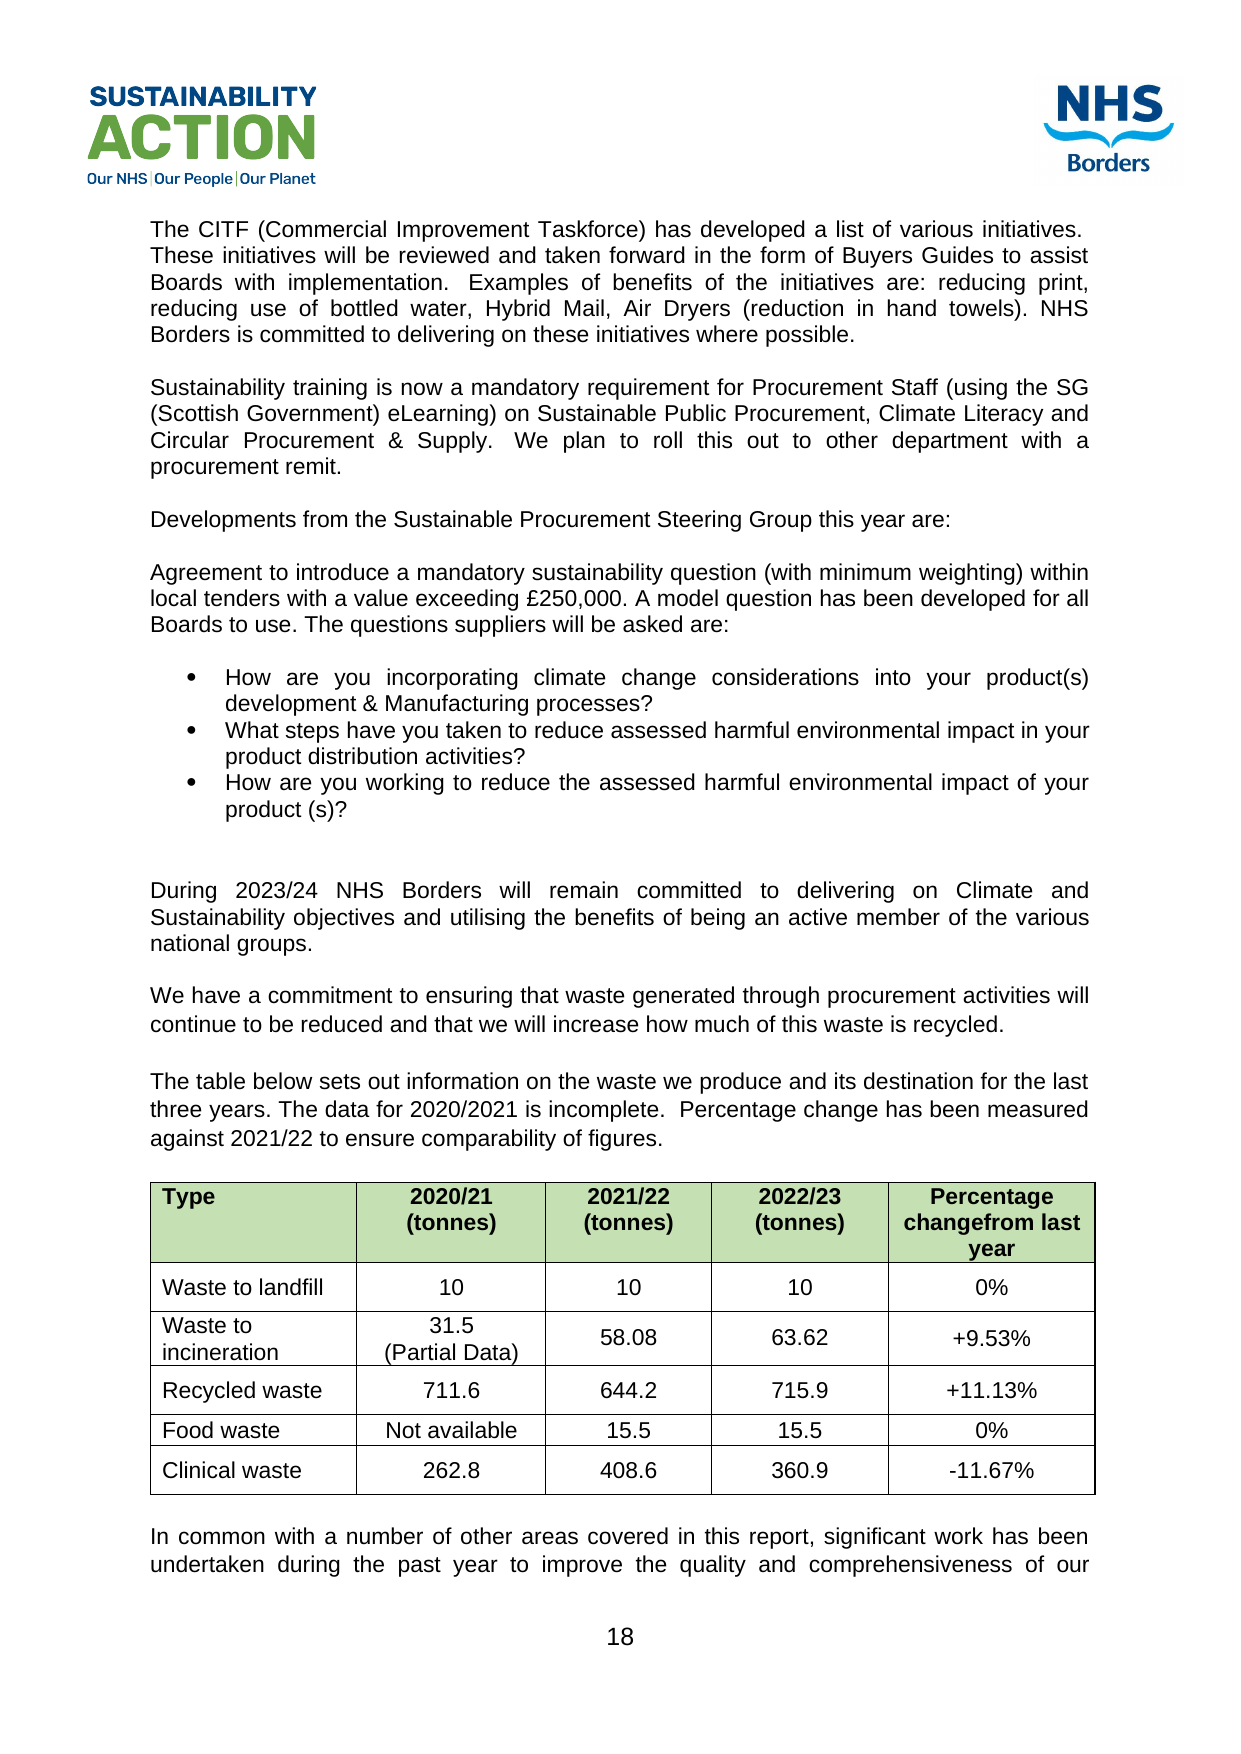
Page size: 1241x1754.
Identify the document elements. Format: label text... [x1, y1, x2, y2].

list What steps have you taken to reduce assessed harmful environmental impact in your product distribution activities? [187, 717, 1090, 769]
text During 2023/24 NHS Borders will remain committed to delivering on Climate and Sustainability objectives and utilising the benefits of being an active member of the various national groups. [150, 848, 1090, 956]
table_cell Recycled waste [151, 1366, 356, 1414]
table_cell 408.6 [546, 1446, 711, 1493]
table_cell +9.53% [889, 1312, 1094, 1365]
table_cell 715.9 [712, 1366, 888, 1414]
table_header Type [151, 1183, 356, 1262]
table_cell 0% [889, 1263, 1094, 1311]
table_cell 10 [712, 1263, 888, 1311]
list How are you working to reduce the assessed harmful environmental impact of your product (s)? [187, 769, 1090, 822]
table_cell Clinical waste [151, 1446, 356, 1493]
list How are you incorporating climate change considerations into your product(s) development & Manufacturing processes? [187, 664, 1090, 717]
table_cell 644.2 [546, 1366, 711, 1414]
table_cell 31.5 (Partial Data) [357, 1312, 545, 1365]
table_header 2020/21 (tonnes) [357, 1183, 545, 1262]
table_cell 711.6 [357, 1366, 545, 1414]
table_header 2021/22 (tonnes) [546, 1183, 711, 1262]
table_cell +11.13% [889, 1366, 1094, 1414]
table_cell Waste to landfill [151, 1263, 356, 1311]
table_cell 63.62 [712, 1312, 888, 1365]
text The table below sets out information on the waste we produce and its destination for the last three years. The data for 2020/2021 is incomplete. Percentage change has been measured against 2021/22 to ensure comparability of figures. [150, 1068, 1090, 1151]
text We have a commitment to ensuring that waste generated through procurement activities will continue to be reduced and that we will increase how much of this waste is recycled. [150, 982, 1090, 1037]
table_cell 10 [546, 1263, 711, 1311]
text Developments from the Sustainable Procurement Steering Group this year are: [150, 506, 1090, 532]
picture [87, 86, 317, 187]
text Agreement to introduce a mandatory sustainability question (with minimum weighting) within local tenders with a value exceeding £250,000. A model question has been developed for all Boards to use. The questions suppliers will be asked are: [150, 558, 1090, 637]
table_cell 15.5 [712, 1415, 888, 1445]
table_cell Waste to incineration [151, 1312, 356, 1365]
table_header 2022/23 (tonnes) [712, 1183, 888, 1262]
text Sustainability training is now a mandatory requirement for Procurement Staff (using the SG (Scottish Government) eLearning) on Sustainable Public Procurement, Climate Literacy and Circular Procurement & Supply. We plan to roll this out to other department with a procurement remit. [150, 374, 1090, 479]
table_cell 10 [357, 1263, 545, 1311]
text The CITF (Commercial Improvement Taskforce) has developed a list of various initiatives. These initiatives will be reviewed and taken forward in the form of Buyers Guides to assist Boards with implementation. Examples of benefits of the initiatives are: reducing print, reducing use of bottled water, Hybrid Mail, Air Dryers (reduction in hand towels). NHS Borders is committed to delivering on these initiatives where possible. [150, 216, 1090, 348]
table_header Percentage changefrom last year [889, 1183, 1094, 1262]
table_cell Not available [357, 1415, 545, 1445]
table_cell 0% [889, 1415, 1094, 1445]
table_cell 58.08 [546, 1312, 711, 1365]
table_cell 15.5 [546, 1415, 711, 1445]
table_cell Food waste [151, 1415, 356, 1445]
table_cell 262.8 [357, 1446, 545, 1493]
table_cell -11.67% [889, 1446, 1094, 1493]
table_cell 360.9 [712, 1446, 888, 1493]
picture [1032, 75, 1184, 187]
